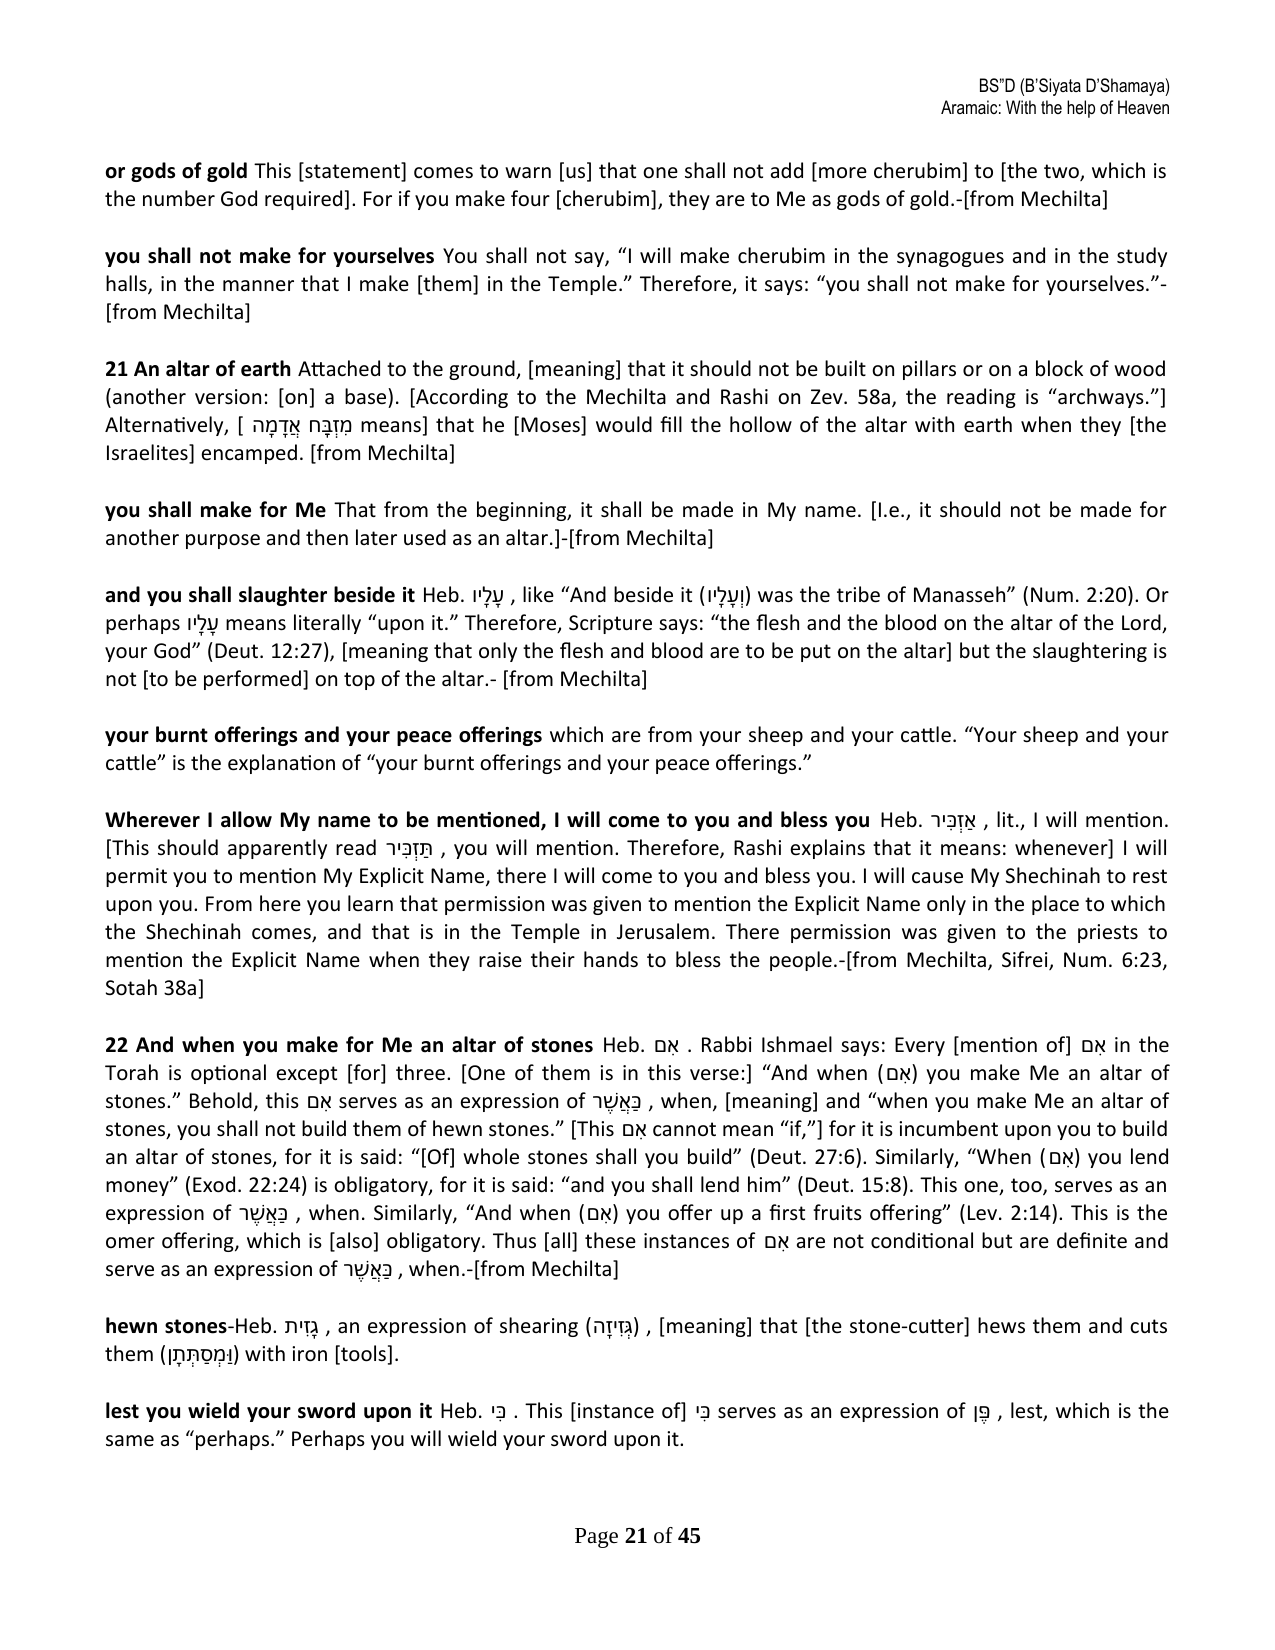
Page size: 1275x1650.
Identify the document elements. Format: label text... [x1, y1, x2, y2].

text hewn stones-Heb. גָזִית , an expression of shearing (גְּזִיזָה) , [meaning] that [the stone-cutter] hews them and cuts them (וַּמְסַתְּתָן) with iron [tools]. [105, 1311, 1170, 1367]
text and you shall slaughter beside it Heb. עָלָיו , like “And beside it (וְעָלָיו) was the tribe of Manasseh” (Num. 2:20). Or perhaps עָלָיו means literally “upon it.” Therefore, Scripture says: “the flesh and the blood on the altar of the Lord, your God” (Deut. 12:27), [meaning that only the flesh and blood are to be put on the altar] but the slaughtering is not [to be performed] on top of the altar.- [from Mechilta] [105, 580, 1170, 692]
text or gods of gold This [statement] comes to warn [us] that one shall not add [more cherubim] to [the two, which is the number God required]. For if you make four [cherubim], they are to Me as gods of gold.-[from Mechilta] [105, 156, 1170, 212]
text you shall make for Me That from the beginning, it shall be made in My name. [I.e., it should not be made for another purpose and then later used as an altar.]-[from Mechilta] [105, 495, 1170, 551]
text Wherever I allow My name to be mentioned, I will come to you and bless you Heb. אַזְכִּיר , lit., I will mention. [This should apparently read תַּזְכִּיר , you will mention. Therefore, Rashi explains that it means: whenever] I will permit you to mention My Explicit Name, there I will come to you and bless you. I will cause My Shechinah to rest upon you. From here you learn that permission was given to mention the Explicit Name only in the place to which the Shechinah comes, and that is in the Temple in Jerusalem. There permission was given to the priests to mention the Explicit Name when they raise their hands to bless the people.-[from Mechilta, Sifrei, Num. 6:23, Sotah 38a] [105, 805, 1170, 1001]
text lest you wield your sword upon it Heb. כִּי . This [instance of] כִּי serves as an expression of פֶּן , lest, which is the same as “perhaps.” Perhaps you will wield your sword upon it. [105, 1396, 1170, 1452]
text you shall not make for yourselves You shall not say, “I will make cherubim in the synagogues and in the study halls, in the manner that I make [them] in the Temple.” Therefore, it says: “you shall not make for yourselves.”-[from Mechilta] [105, 241, 1170, 325]
text your burnt offerings and your peace offerings which are from your sheep and your cattle. “Your sheep and your cattle” is the explanation of “your burnt offerings and your peace offerings.” [105, 721, 1170, 777]
text 21 An altar of earth Attached to the ground, [meaning] that it should not be built on pillars or on a block of wood (another version: [on] a base). [According to the Mechilta and Rashi on Zev. 58a, the reading is “archways.”] Alternatively, [ מִזְבַָּח אֲדָמָה means] that he [Moses] would fill the hollow of the altar with earth when they [the Israelites] encamped. [from Mechilta] [105, 354, 1170, 466]
text 22 And when you make for Me an altar of stones Heb. אִם . Rabbi Ishmael says: Every [mention of] אִם in the Torah is optional except [for] three. [One of them is in this verse:] “And when (אִם) you make Me an altar of stones.” Behold, this אִם serves as an expression of כַּאֲשֶׁר , when, [meaning] and “when you make Me an altar of stones, you shall not build them of hewn stones.” [This אִם cannot mean “if,”] for it is incumbent upon you to build an altar of stones, for it is said: “[Of] whole stones shall you build” (Deut. 27:6). Similarly, “When (אִם) you lend money” (Exod. 22:24) is obligatory, for it is said: “and you shall lend him” (Deut. 15:8). This one, too, serves as an expression of כַּאֲשֶׁר , when. Similarly, “And when (אִם) you offer up a first fruits offering” (Lev. 2:14). This is the omer offering, which is [also] obligatory. Thus [all] these instances of אִם are not conditional but are definite and serve as an expression of כַּאֲשֶׁר , when.-[from Mechilta] [105, 1030, 1170, 1282]
